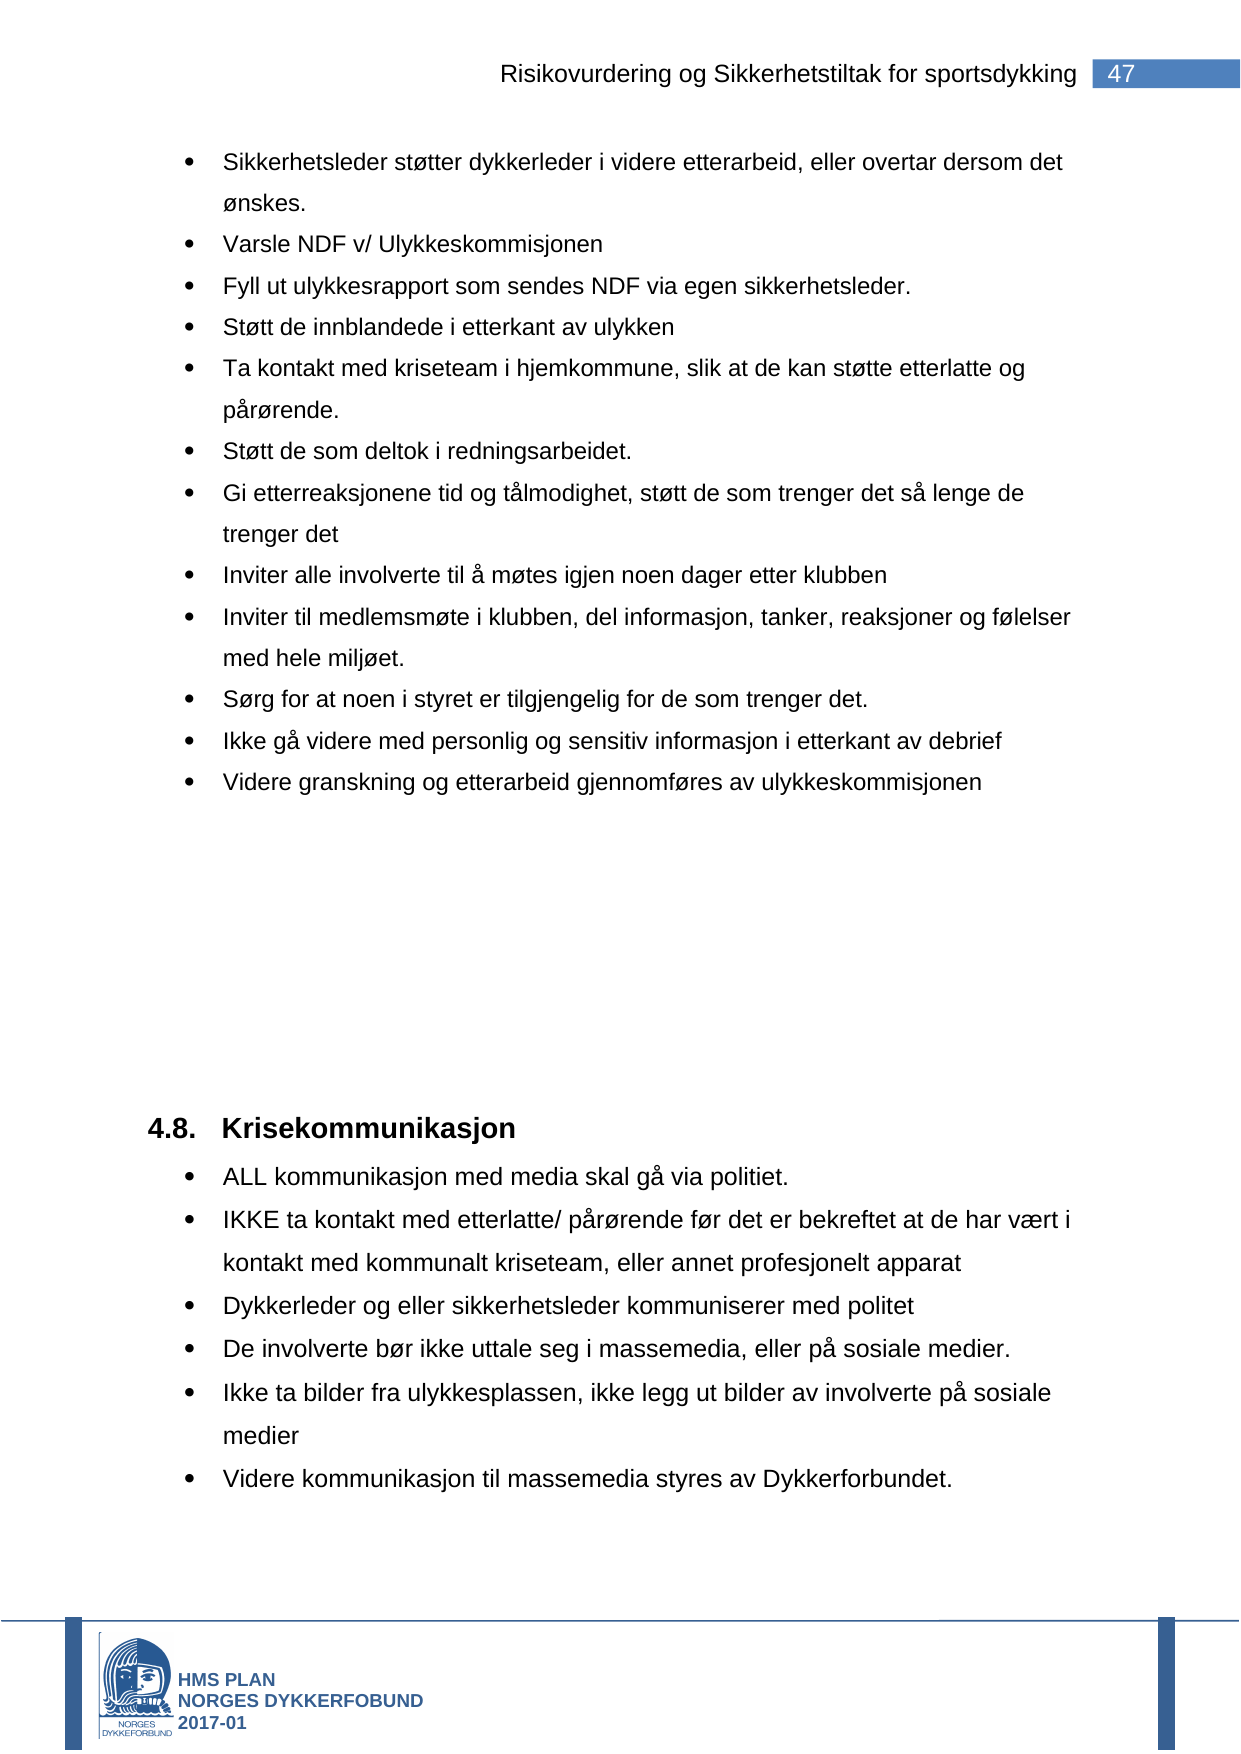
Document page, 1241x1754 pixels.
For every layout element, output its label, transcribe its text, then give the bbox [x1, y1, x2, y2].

list Gi etterreaksjonene tid og tålmodighet, støtt de som trenger det så lenge de trenger det [185, 478, 1093, 547]
list Videre granskning og etterarbeid gjennomføres av ulykkeskommisjonen [185, 768, 1093, 796]
subtitle Krisekommunikasjon [148, 1111, 1093, 1145]
list Fyll ut ulykkesrapport som sendes NDF via egen sikkerhetsleder. [185, 272, 1093, 299]
list Videre kommunikasjon til massemedia styres av Dykkerforbundet. [185, 1464, 1093, 1493]
list Støtt de innblandede i etterkant av ulykken [185, 313, 1093, 341]
list Ta kontakt med kriseteam i hjemkommune, slik at de kan støtte etterlatte og pårørende. [185, 354, 1093, 423]
list ALL kommunikasjon med media skal gå via politiet. [185, 1161, 1093, 1190]
list Dykkerleder og eller sikkerhetsleder kommuniserer med politet [185, 1291, 1093, 1320]
list Støtt de som deltok i redningsarbeidet. [185, 437, 1093, 465]
list Ikke gå videre med personlig og sensitiv informasjon i etterkant av debrief [185, 727, 1093, 754]
list Sikkerhetsleder støtter dykkerleder i videre etterarbeid, eller overtar dersom det ønskes. [185, 148, 1093, 217]
list De involverte bør ikke uttale seg i massemedia, eller på sosiale medier. [185, 1334, 1093, 1363]
list Varsle NDF v/ Ulykkeskommisjonen [185, 230, 1093, 258]
list Inviter alle involverte til å møtes igjen noen dager etter klubben [185, 561, 1093, 589]
list IKKE ta kontakt med etterlatte/ pårørende før det er bekreftet at de har vært i kontakt med kommunalt kriseteam, eller annet profesjonelt apparat [185, 1205, 1093, 1277]
list Ikke ta bilder fra ulykkesplassen, ikke legg ut bilder av involverte på sosiale medier [185, 1377, 1093, 1449]
list Inviter til medlemsmøte i klubben, del informasjon, tanker, reaksjoner og følelser med hele miljøet. [185, 602, 1093, 671]
list Sørg for at noen i styret er tilgjengelig for de som trenger det. [185, 685, 1093, 713]
